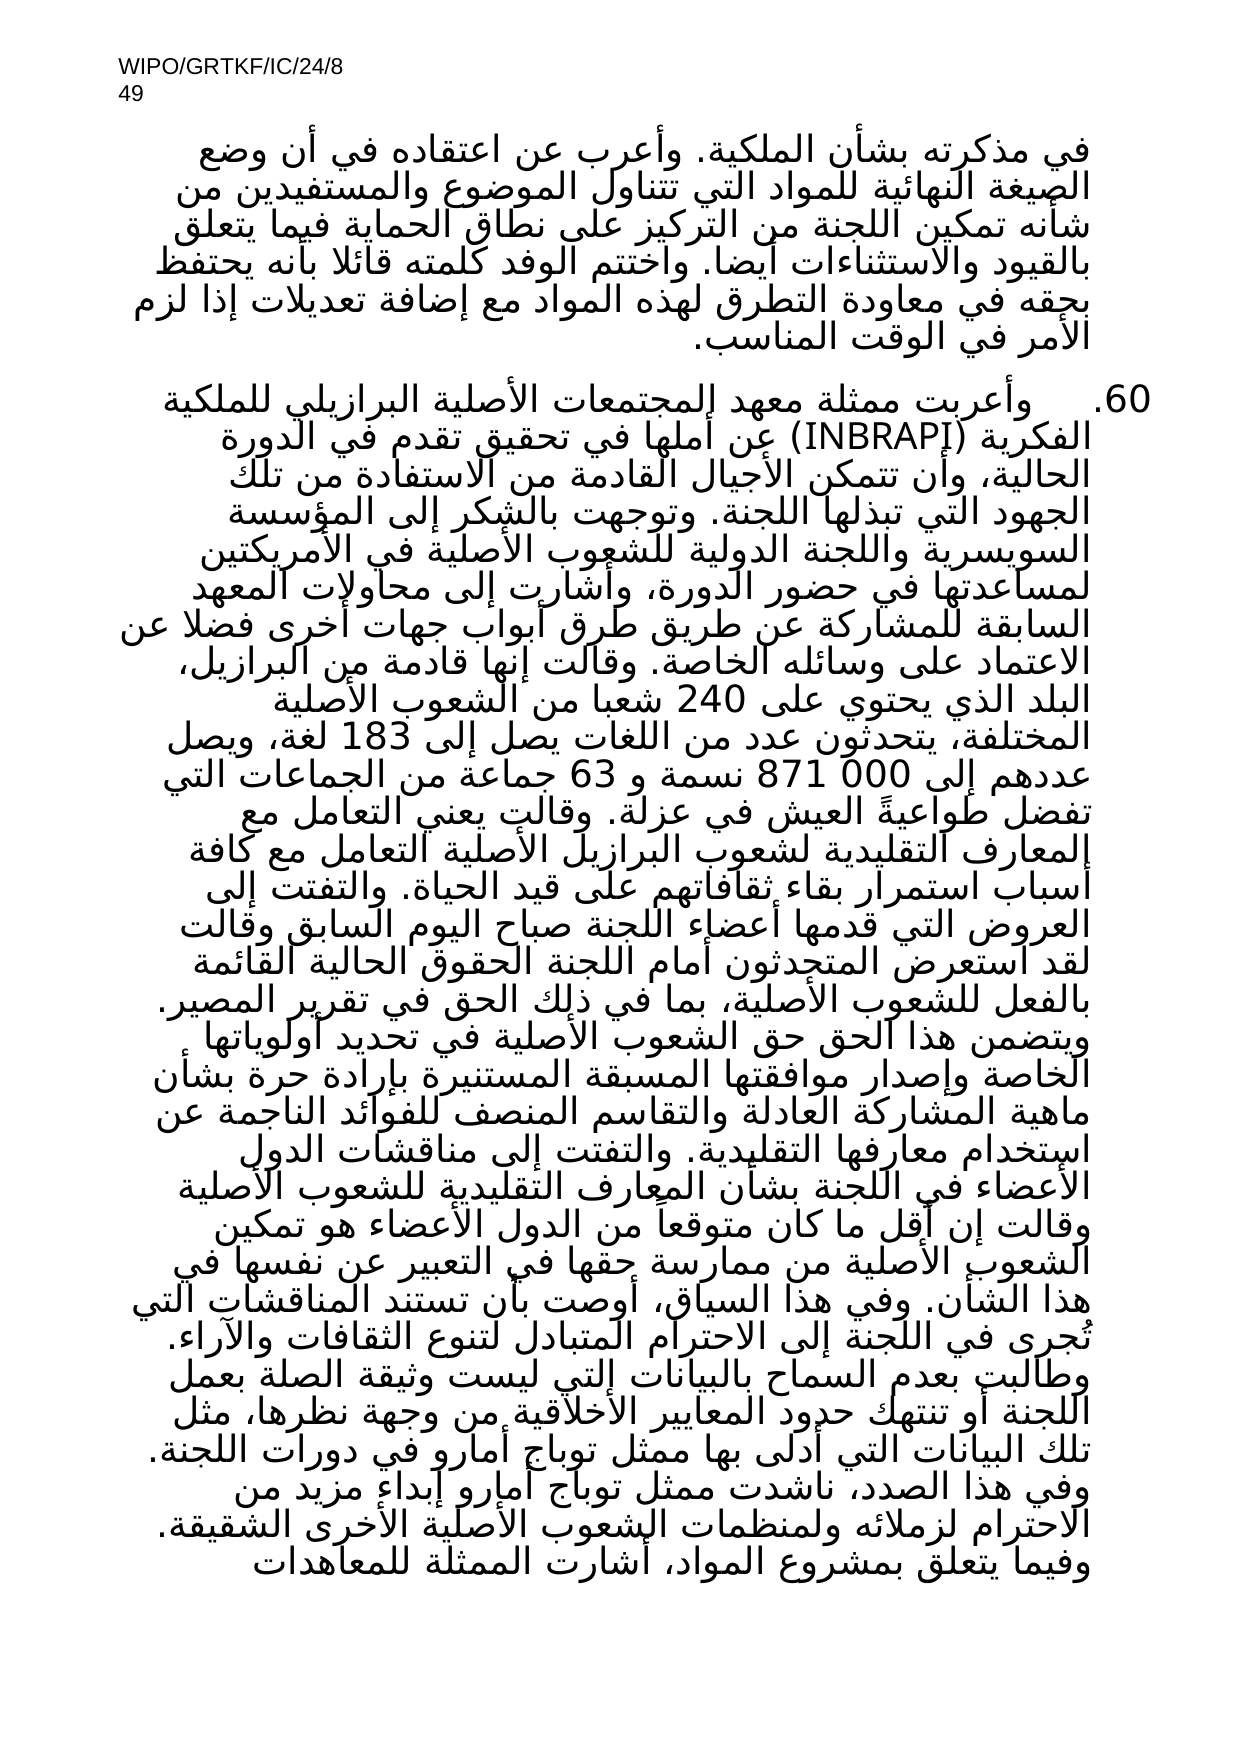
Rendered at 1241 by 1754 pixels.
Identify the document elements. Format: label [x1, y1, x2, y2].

text [118, 132, 1092, 357]
text [118, 382, 1092, 1582]
